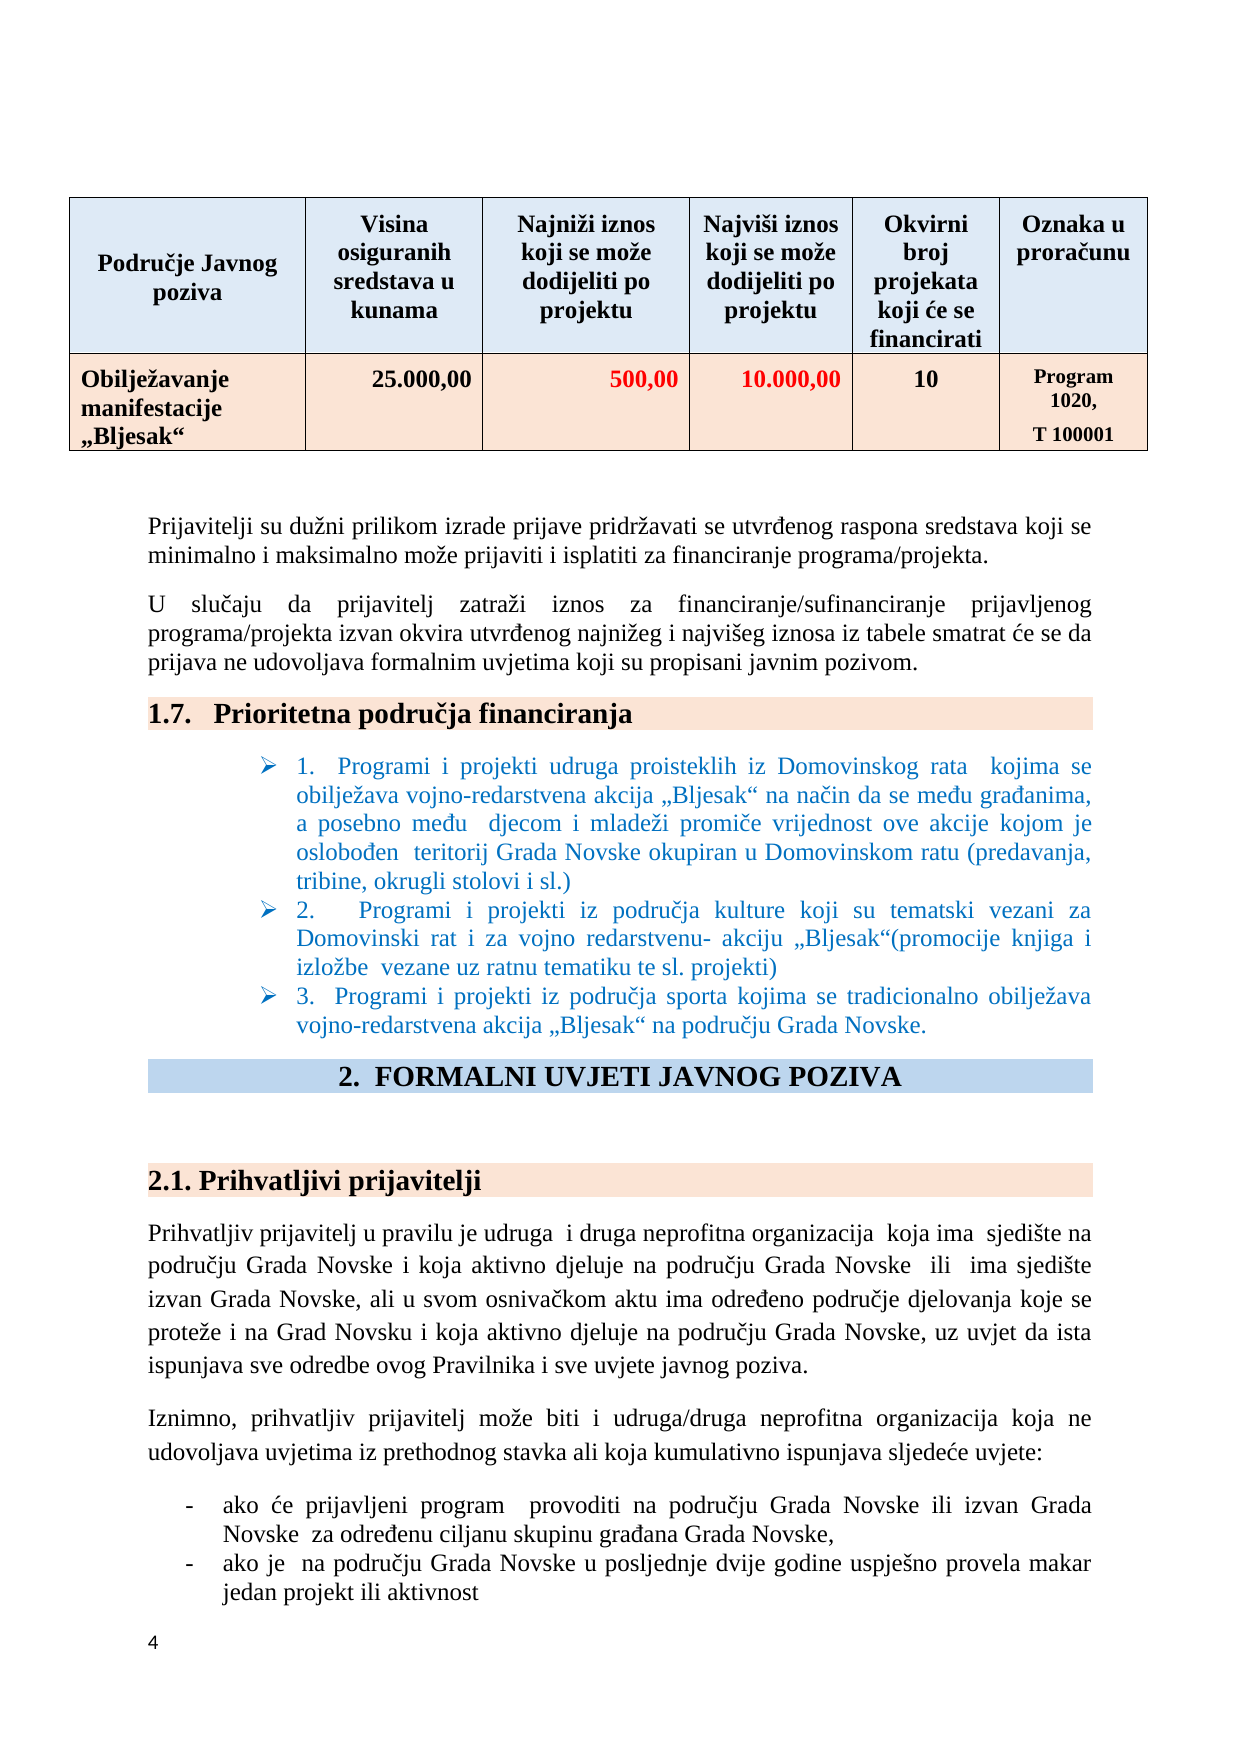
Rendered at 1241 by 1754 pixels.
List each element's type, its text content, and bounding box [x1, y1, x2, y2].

table_header Najniži iznos koji se može dodijeliti po projektu [483, 198, 689, 352]
list 3. Programi i projekti iz područja sporta kojima se tradicionalno obilježava vojno-redarstvena akcija „Bljesak“ na području Grada Novske. [258, 981, 1093, 1038]
table_cell 25.000,00 [306, 354, 482, 450]
table_cell 10.000,00 [690, 354, 852, 450]
list ako je na području Grada Novske u posljednje dvije godine uspješno provela makar jedan projekt ili aktivnost [185, 1548, 1093, 1605]
text 2. FORMALNI UVJETI JAVNOG POZIVA [148, 1059, 1093, 1093]
table_cell Program 1020, T 100001 [1000, 354, 1147, 450]
list 2. Programi i projekti iz područja kulture koji su tematski vezani za Domovinski rat i za vojno redarstvenu- akciju „Bljesak“(promocije knjiga i izložbe vezane uz ratnu tematiku te sl. projekti) [258, 895, 1093, 981]
text U slučaju da prijavitelj zatraži iznos za financiranje/sufinanciranje prijavljenog programa/projekta izvan okvira utvrđenog najnižeg i najvišeg iznosa iz tabele smatrat će se da prijava ne udovoljava formalnim uvjetima koji su propisani javnim pozivom. [148, 589, 1093, 676]
text Prijavitelji su dužni prilikom izrade prijave pridržavati se utvrđenog raspona sredstava koji se minimalno i maksimalno može prijaviti i isplatiti za financiranje programa/projekta. [148, 511, 1093, 569]
table_header Visina osiguranih sredstava u kunama [306, 198, 482, 352]
table_header Oznaka u proračunu [1000, 198, 1147, 352]
text Prihvatljiv prijavitelj u pravilu je udruga i druga neprofitna organizacija koja ima sjedište na području Grada Novske i koja aktivno djeluje na području Grada Novske ili ima sjedište izvan Grada Novske, ali u svom osnivačkom aktu ima određeno područje djelovanja koje se proteže i na Grad Novsku i koja aktivno djeluje na području Grada Novske, uz uvjet da ista ispunjava sve odredbe ovog Pravilnika i sve uvjete javnog poziva. [148, 1218, 1093, 1378]
list 1. Programi i projekti udruga proisteklih iz Domovinskog rata kojima se obilježava vojno-redarstvena akcija „Bljesak“ na način da se među građanima, a posebno među djecom i mladeži promiče vrijednost ove akcije kojom je oslobođen teritorij Grada Novske okupiran u Domovinskom ratu (predavanja, tribine, okrugli stolovi i sl.) [258, 751, 1093, 895]
table_cell 500,00 [483, 354, 689, 450]
table_header Najviši iznos koji se može dodijeliti po projektu [690, 198, 852, 352]
table_cell 10 [853, 354, 999, 450]
table_cell Obilježavanje manifestacije „Bljesak“ [70, 354, 305, 450]
list ako će prijavljeni program provoditi na području Grada Novske ili izvan Grada Novske za određenu ciljanu skupinu građana Grada Novske, [185, 1490, 1093, 1548]
table_header Područje Javnog poziva [70, 198, 305, 352]
text Iznimno, prihvatljiv prijavitelj može biti i udruga/druga neprofitna organizacija koja ne udovoljava uvjetima iz prethodnog stavka ali koja kumulativno ispunjava sljedeće uvjete: [148, 1403, 1093, 1465]
text 2.1. Prihvatljivi prijavitelji [148, 1163, 1093, 1197]
table_header Okvirni broj projekata koji će se financirati [853, 198, 999, 352]
text 1.7. Prioritetna područja financiranja [148, 697, 1093, 730]
